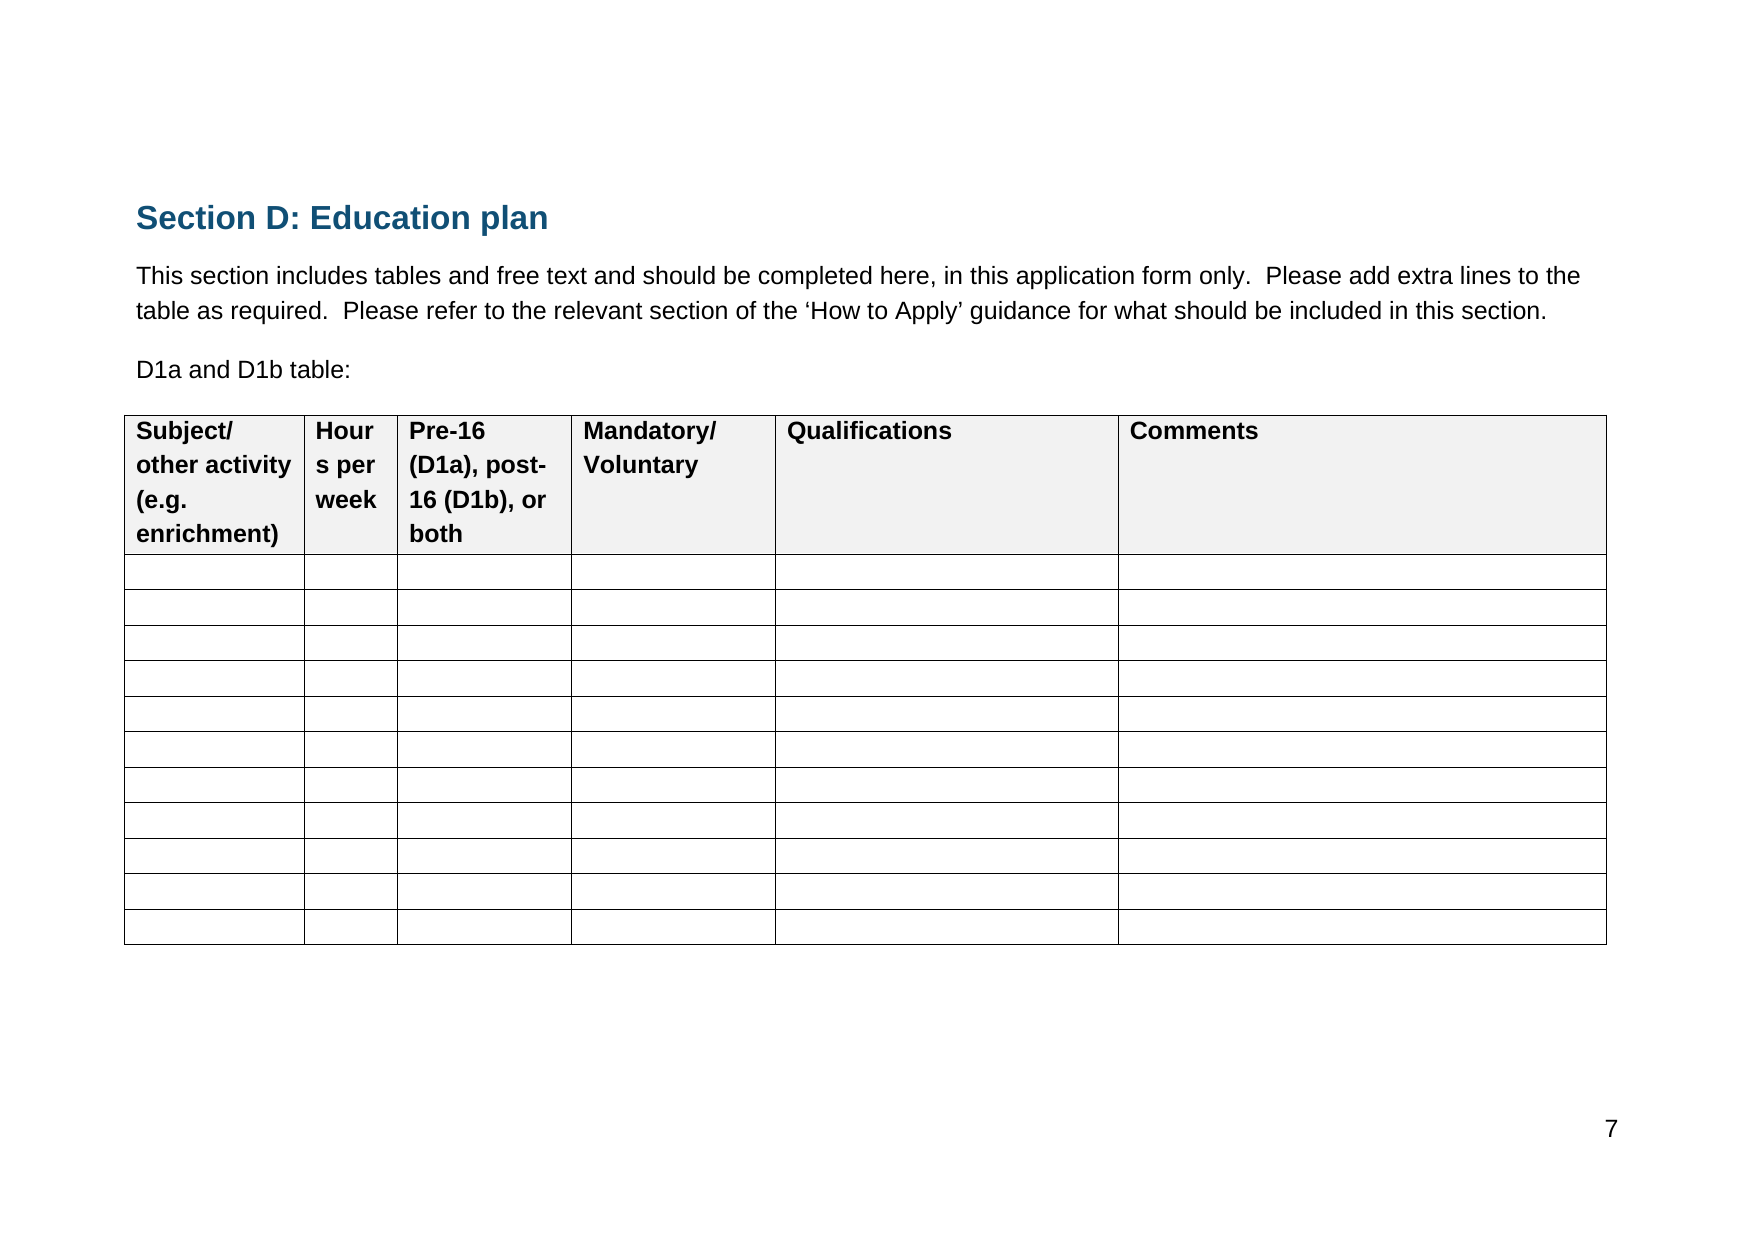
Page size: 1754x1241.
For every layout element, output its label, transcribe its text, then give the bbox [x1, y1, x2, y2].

table_cell [1119, 697, 1606, 731]
table_cell [572, 626, 775, 660]
table_cell [572, 697, 775, 731]
table_cell [1119, 874, 1606, 909]
table_cell [572, 555, 775, 589]
table_header Mandatory/ Voluntary [572, 416, 775, 553]
table_cell [398, 661, 571, 696]
table_cell [305, 732, 397, 767]
table_cell [776, 626, 1118, 660]
table_cell [1119, 555, 1606, 589]
table_cell [125, 803, 304, 838]
table_cell [398, 839, 571, 873]
table_header Subject/other activity (e.g. enrichment) [125, 416, 304, 553]
table_cell [398, 626, 571, 660]
table_header Hours per week [305, 416, 397, 553]
table_cell [776, 697, 1118, 731]
table_cell [776, 590, 1118, 624]
table_cell [398, 768, 571, 802]
text D1a and D1b table: [136, 355, 1618, 384]
table_cell [572, 768, 775, 802]
table_cell [572, 661, 775, 696]
table_cell [1119, 803, 1606, 838]
table_cell [398, 803, 571, 838]
table_cell [776, 555, 1118, 589]
table_cell [776, 661, 1118, 696]
table_cell [125, 768, 304, 802]
table_cell [125, 910, 304, 944]
table_cell [572, 874, 775, 909]
table_cell [305, 839, 397, 873]
table_cell [398, 732, 571, 767]
table_cell [305, 626, 397, 660]
table_cell [125, 697, 304, 731]
table_cell [572, 732, 775, 767]
table_cell [398, 555, 571, 589]
table_header Qualifications [776, 416, 1118, 553]
table_cell [125, 555, 304, 589]
table_cell [776, 803, 1118, 838]
table_cell [398, 874, 571, 909]
table_cell [1119, 910, 1606, 944]
table_cell [125, 626, 304, 660]
table_cell [398, 910, 571, 944]
table_cell [572, 910, 775, 944]
table_cell [572, 839, 775, 873]
table_cell [305, 803, 397, 838]
table_cell [776, 874, 1118, 909]
table_cell [1119, 661, 1606, 696]
table_cell [398, 590, 571, 624]
text This section includes tables and free text and should be completed here, in this application form only. Please add extra lines to the table as required. Please refer to the relevant section of the ‘How to Apply’ guidance for what should be included in this section. [136, 261, 1618, 324]
table_cell [125, 661, 304, 696]
subtitle Section D: Education plan [136, 198, 1618, 236]
table_cell [572, 590, 775, 624]
table_cell [125, 590, 304, 624]
table_cell [125, 874, 304, 909]
table_cell [1119, 590, 1606, 624]
table_cell [305, 697, 397, 731]
table_cell [125, 732, 304, 767]
table_cell [1119, 768, 1606, 802]
table_cell [305, 590, 397, 624]
table_cell [398, 697, 571, 731]
table_cell [776, 768, 1118, 802]
table_header Comments [1119, 416, 1606, 553]
table_header Pre-16 (D1a), post-16 (D1b), or both [398, 416, 571, 553]
table_cell [776, 910, 1118, 944]
table_cell [125, 839, 304, 873]
table_cell [1119, 732, 1606, 767]
table_cell [305, 874, 397, 909]
table_cell [572, 803, 775, 838]
table_cell [305, 555, 397, 589]
table_cell [305, 910, 397, 944]
table_cell [1119, 839, 1606, 873]
table_cell [305, 768, 397, 802]
table_cell [776, 732, 1118, 767]
table_cell [776, 839, 1118, 873]
table_cell [1119, 626, 1606, 660]
table_cell [305, 661, 397, 696]
